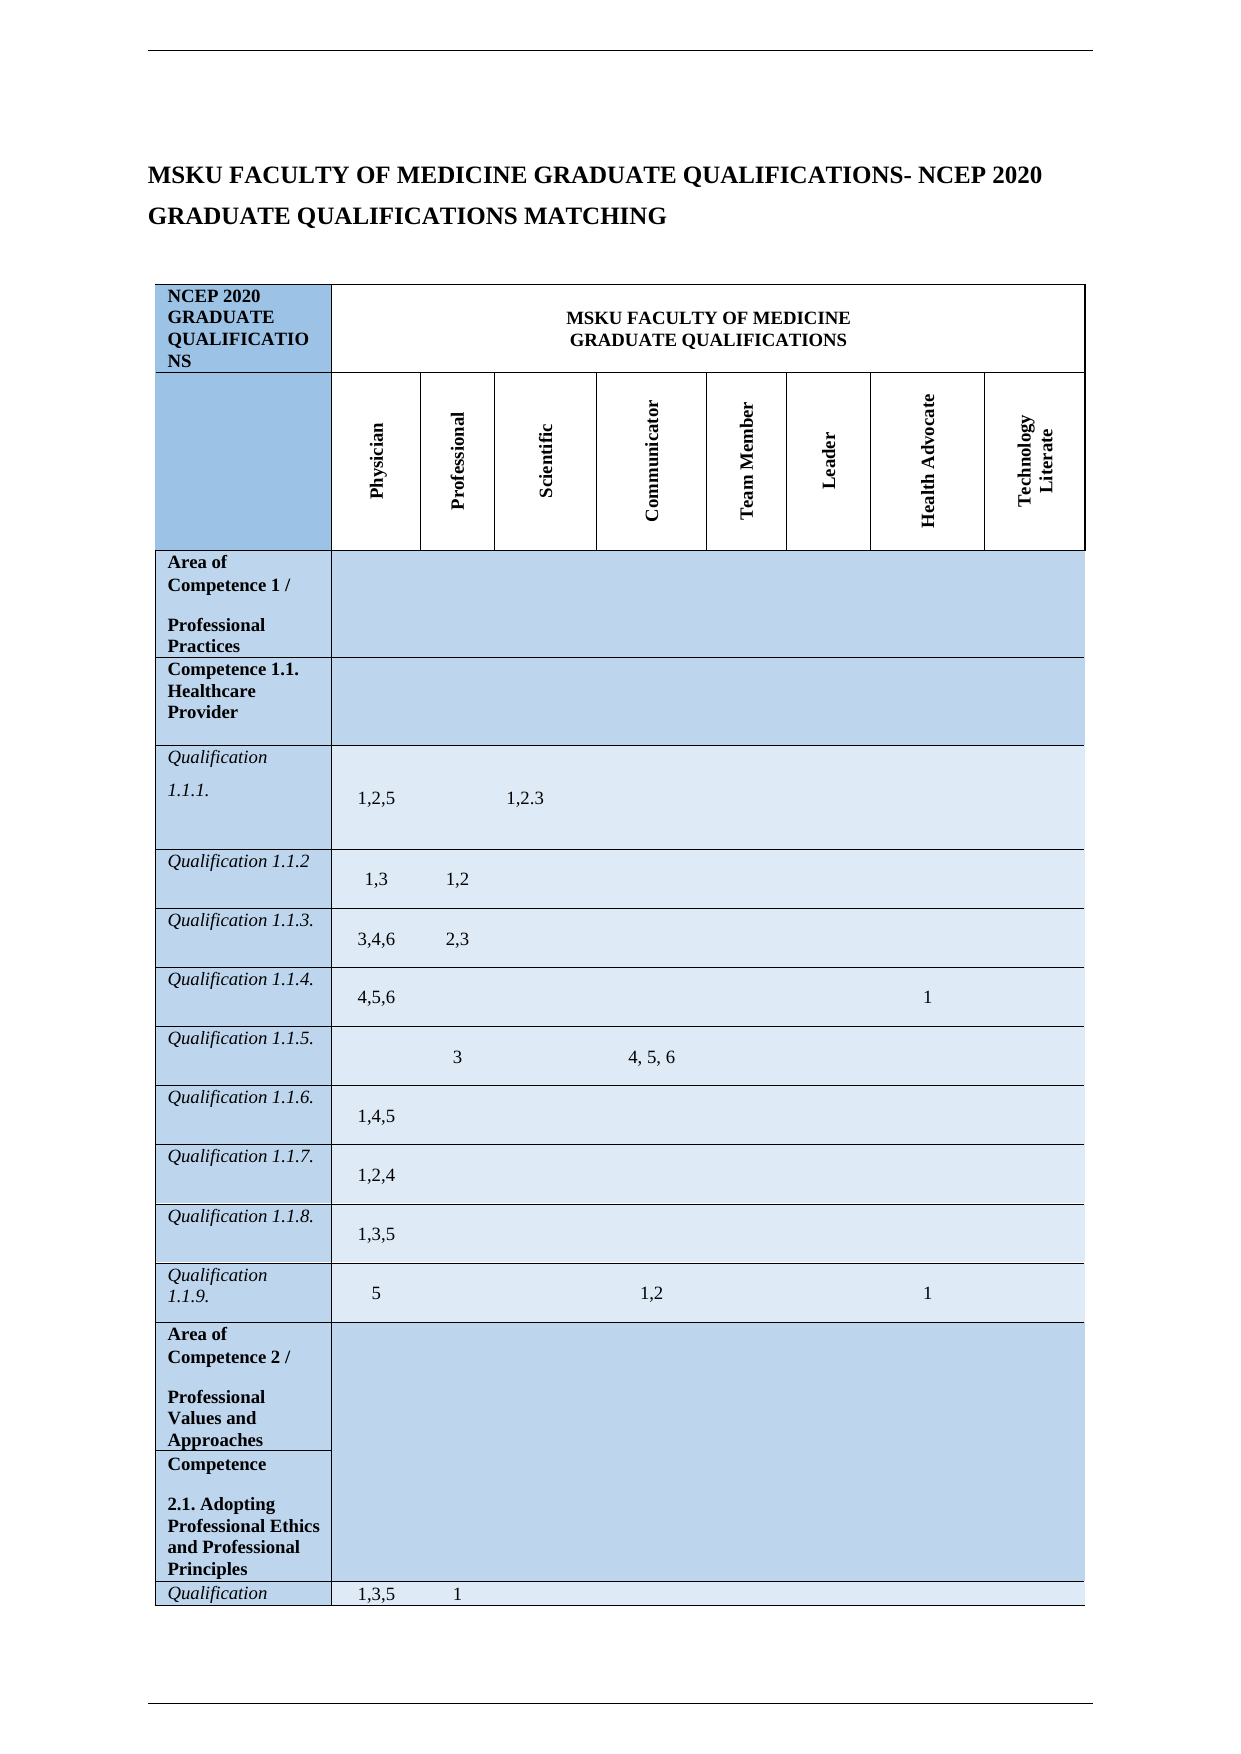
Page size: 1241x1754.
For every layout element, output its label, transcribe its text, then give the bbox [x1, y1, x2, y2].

table_cell [597, 1205, 706, 1262]
table_cell [420, 658, 494, 745]
table_cell [420, 1145, 494, 1203]
table_cell Competence 2.1. Adopting Professional Ethics and Professional Principles [156, 1451, 331, 1581]
table_cell [420, 746, 494, 849]
table_cell [984, 1085, 1085, 1144]
table_cell 1,2 [420, 850, 494, 908]
table_cell Team Member [707, 373, 786, 550]
table_cell [871, 1205, 984, 1262]
table_cell Qualification 1.1.5. [156, 1027, 331, 1085]
table_cell [984, 657, 1085, 745]
table_cell 1 [871, 1264, 984, 1322]
table_cell [786, 1145, 871, 1203]
table_cell [494, 1086, 597, 1144]
table_cell 3,4,6 [332, 909, 420, 967]
table_cell [984, 551, 1085, 657]
table_cell 3 [420, 1027, 494, 1085]
table_cell 1 [420, 1582, 494, 1605]
table_cell Communicator [597, 373, 706, 550]
table_cell [420, 1086, 494, 1144]
table_cell [494, 1145, 597, 1203]
table_cell [597, 551, 706, 657]
table_cell [984, 1144, 1085, 1203]
table_cell [420, 551, 494, 657]
table_cell [332, 1322, 1085, 1581]
table_cell [706, 746, 786, 849]
table_cell [871, 1027, 984, 1085]
table_cell [494, 551, 597, 657]
table_cell [984, 849, 1085, 908]
table_cell Qualification 1.1.8. [156, 1205, 331, 1262]
table_cell [871, 909, 984, 967]
table_cell [984, 1204, 1085, 1262]
table_cell [597, 746, 706, 849]
table_cell 2,3 [420, 909, 494, 967]
table_cell [984, 1026, 1085, 1085]
table_cell [494, 968, 597, 1026]
table_cell [706, 1145, 786, 1203]
table_cell [786, 1027, 871, 1085]
table_cell [786, 1086, 871, 1144]
table_cell [871, 551, 984, 657]
table_cell Technology Literate [985, 373, 1084, 550]
table_cell [871, 746, 984, 849]
table_cell Qualification 1.1.6. [156, 1086, 331, 1144]
text GRADUATE QUALIFICATIONS MATCHING [148, 201, 1093, 230]
table_cell [786, 551, 871, 657]
table_cell [597, 658, 706, 745]
table_cell 1 [871, 968, 984, 1026]
table_cell Physician [332, 373, 420, 550]
table_cell [786, 1264, 871, 1322]
table_cell [786, 968, 871, 1026]
table_cell [332, 658, 420, 745]
table_cell Professional [421, 373, 494, 550]
table_cell 4,5,6 [332, 968, 420, 1026]
table_cell [706, 1205, 786, 1262]
table_cell [494, 658, 597, 745]
table_cell [332, 551, 420, 657]
table_cell Leader [787, 373, 870, 550]
table_cell [494, 909, 597, 967]
table_cell [706, 1582, 786, 1605]
table_cell [984, 967, 1085, 1026]
table_cell [871, 850, 984, 908]
table_cell [871, 658, 984, 745]
table_cell Qualification 1.1.3. [156, 909, 331, 967]
table_cell [871, 1582, 984, 1605]
table_cell Area of ​​Competence 1 / Professional Practices [156, 551, 331, 657]
table_cell Qualification 1.1.2 [156, 850, 331, 908]
table_cell [332, 1027, 420, 1085]
table_cell [984, 1263, 1085, 1322]
table_cell Qualification 1.1.4. [156, 968, 331, 1026]
table_cell [597, 850, 706, 908]
table_cell Competence 1.1. Healthcare Provider [156, 658, 331, 745]
table_cell 5 [332, 1264, 420, 1322]
table_cell [786, 746, 871, 849]
table_cell [494, 1205, 597, 1262]
table_cell 1,3,5 [332, 1582, 420, 1605]
table_cell [597, 1086, 706, 1144]
table_cell [597, 909, 706, 967]
table_cell [494, 1264, 597, 1322]
table_cell [706, 909, 786, 967]
table_cell [494, 1027, 597, 1085]
table_cell Qualification 1.1.1. [156, 746, 331, 849]
table_cell Health Advocate [871, 373, 984, 550]
table_cell [871, 1086, 984, 1144]
table_cell 1,2,4 [332, 1145, 420, 1203]
table_cell 4, 5, 6 [597, 1027, 706, 1085]
table_cell [494, 1582, 597, 1605]
table_cell [984, 1581, 1085, 1605]
table_cell [706, 1086, 786, 1144]
table_cell 1,2.3 [494, 746, 597, 849]
table_cell [984, 908, 1085, 967]
table_cell [706, 658, 786, 745]
table_cell Qualification 1.1.9. [156, 1264, 331, 1322]
table_cell [597, 1582, 706, 1605]
table_header NCEP 2020 GRADUATE QUALIFICATIONS [155, 285, 331, 372]
table_cell [786, 909, 871, 967]
table_cell [706, 968, 786, 1026]
table_cell [420, 1264, 494, 1322]
table_cell [597, 968, 706, 1026]
table_cell [420, 968, 494, 1026]
table_cell [420, 1205, 494, 1262]
table_cell [706, 1027, 786, 1085]
table_cell [494, 850, 597, 908]
table_cell [155, 372, 331, 550]
table_cell Area of ​​Competence 2 / Professional Values ​​and Approaches [156, 1323, 331, 1450]
table_cell [786, 850, 871, 908]
table_cell [706, 551, 786, 657]
table_cell [597, 1145, 706, 1203]
table_cell 1,3,5 [332, 1205, 420, 1262]
table_cell [786, 1582, 871, 1605]
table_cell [156, 1582, 331, 1605]
table_cell 1,3 [332, 850, 420, 908]
text MSKU FACULTY OF MEDICINE GRADUATE QUALIFICATIONS- NCEP 2020 [148, 160, 1093, 189]
table_cell [786, 658, 871, 745]
table_cell 1,2 [597, 1264, 706, 1322]
table_cell [706, 1264, 786, 1322]
table_cell [706, 850, 786, 908]
table_cell 1,4,5 [332, 1086, 420, 1144]
table_cell Qualification 1.1.7. [156, 1145, 331, 1203]
table_cell [871, 1145, 984, 1203]
table_cell [786, 1205, 871, 1262]
table_cell Scientific [495, 373, 596, 550]
table_cell [984, 745, 1085, 849]
table_cell 1,2,5 [332, 746, 420, 849]
table_header MSKU FACULTY OF MEDICINE GRADUATE QUALIFICATIONS [332, 285, 1084, 372]
